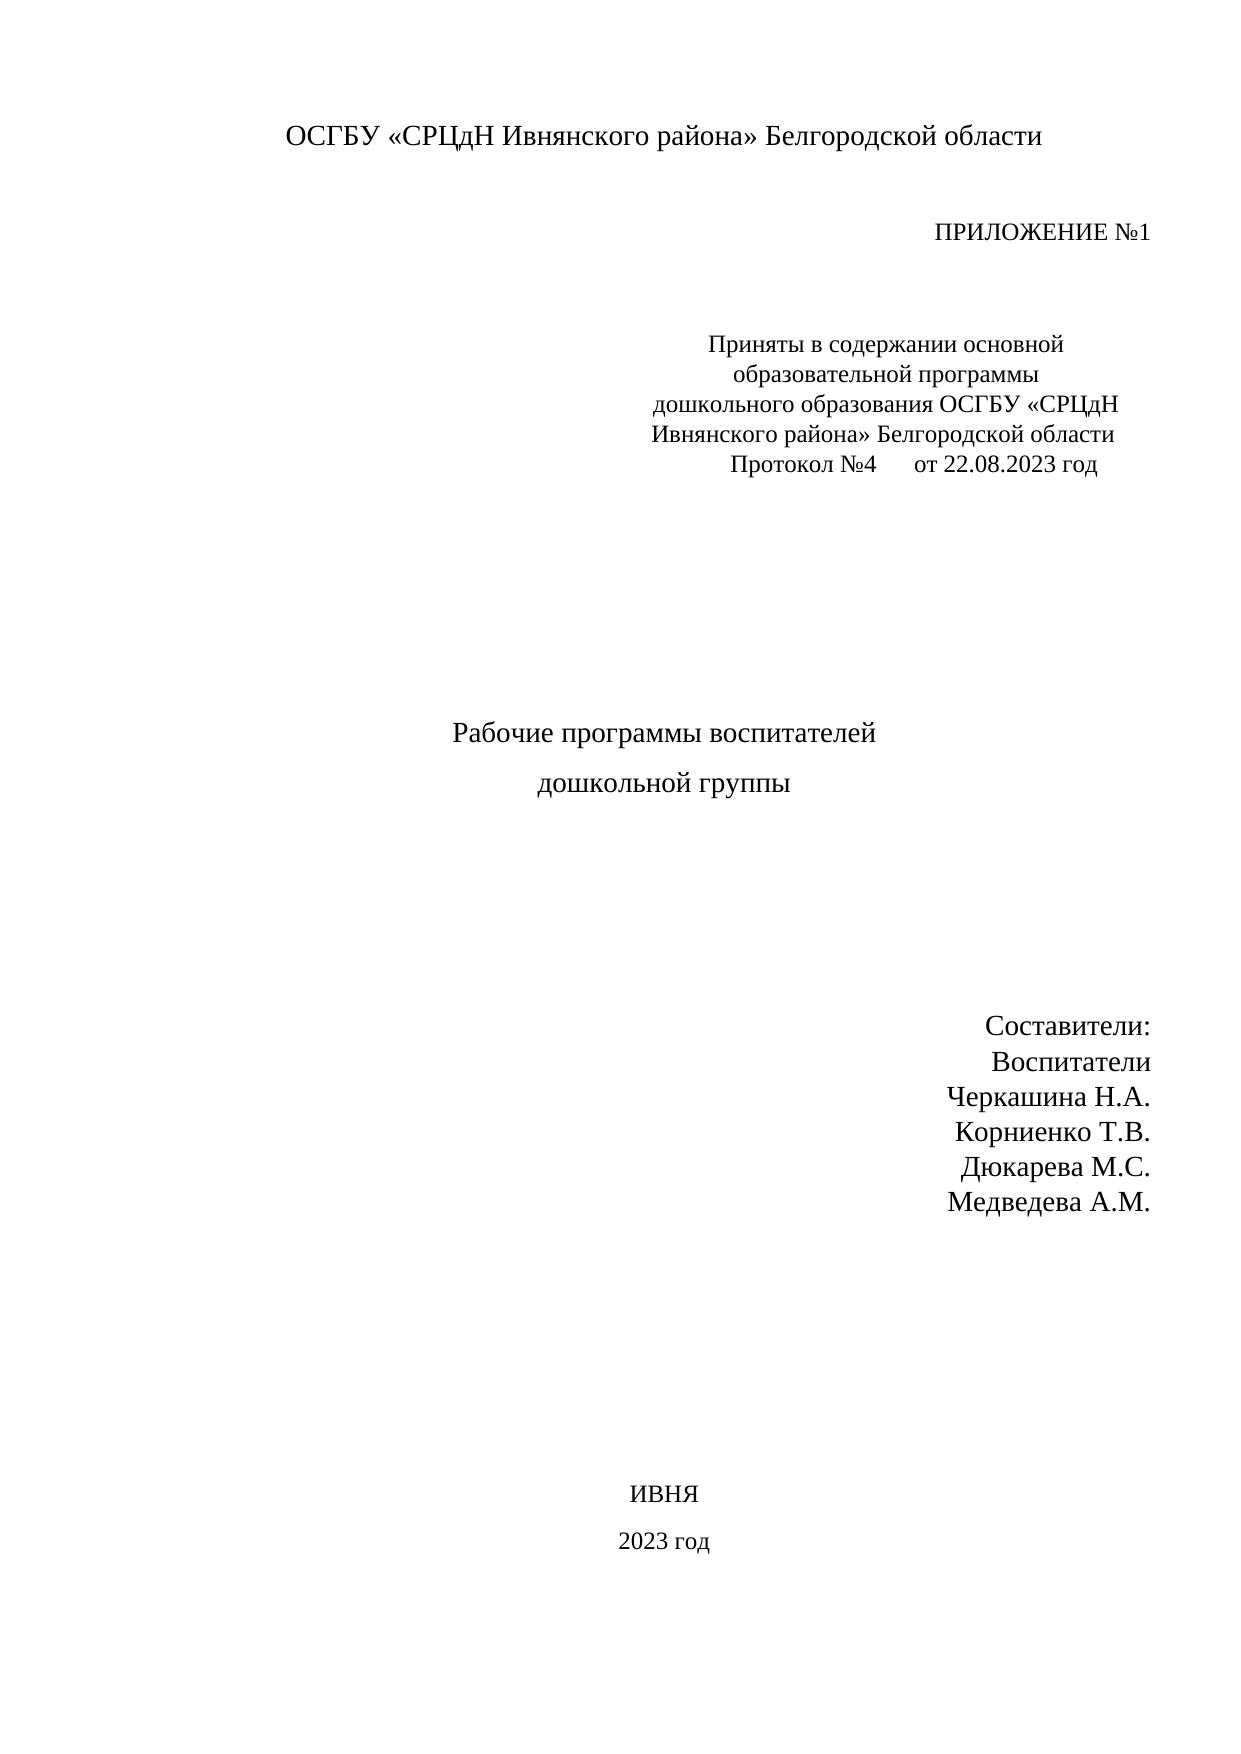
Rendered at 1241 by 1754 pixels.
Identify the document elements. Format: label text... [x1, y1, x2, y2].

text ОСГБУ «СРЦдН Ивнянского района» Белгородской области [177, 118, 1151, 152]
text Составители: [177, 1008, 1151, 1042]
text Ивнянского района» Белгородской области [177, 419, 1151, 448]
text дошкольного образования ОСГБУ «СРЦдН [177, 389, 1151, 418]
text Корниенко Т.В. [177, 1114, 1151, 1148]
text Воспитатели [177, 1044, 1151, 1077]
text Дюкарева М.С. [177, 1149, 1151, 1183]
text Черкашина Н.А. [177, 1079, 1151, 1112]
text образовательной программы [177, 359, 1151, 388]
text 2023 год [177, 1526, 1151, 1554]
text Медведева А.М. [177, 1184, 1151, 1218]
text ИВНЯ [177, 1479, 1151, 1508]
text Протокол №4 от 22.08.2023 год [177, 449, 1151, 478]
text дошкольной группы [177, 765, 1151, 799]
text ПРИЛОЖЕНИЕ №1 [177, 217, 1151, 246]
text Приняты в содержании основной [177, 329, 1151, 358]
text Рабочие программы воспитателей [177, 715, 1151, 749]
